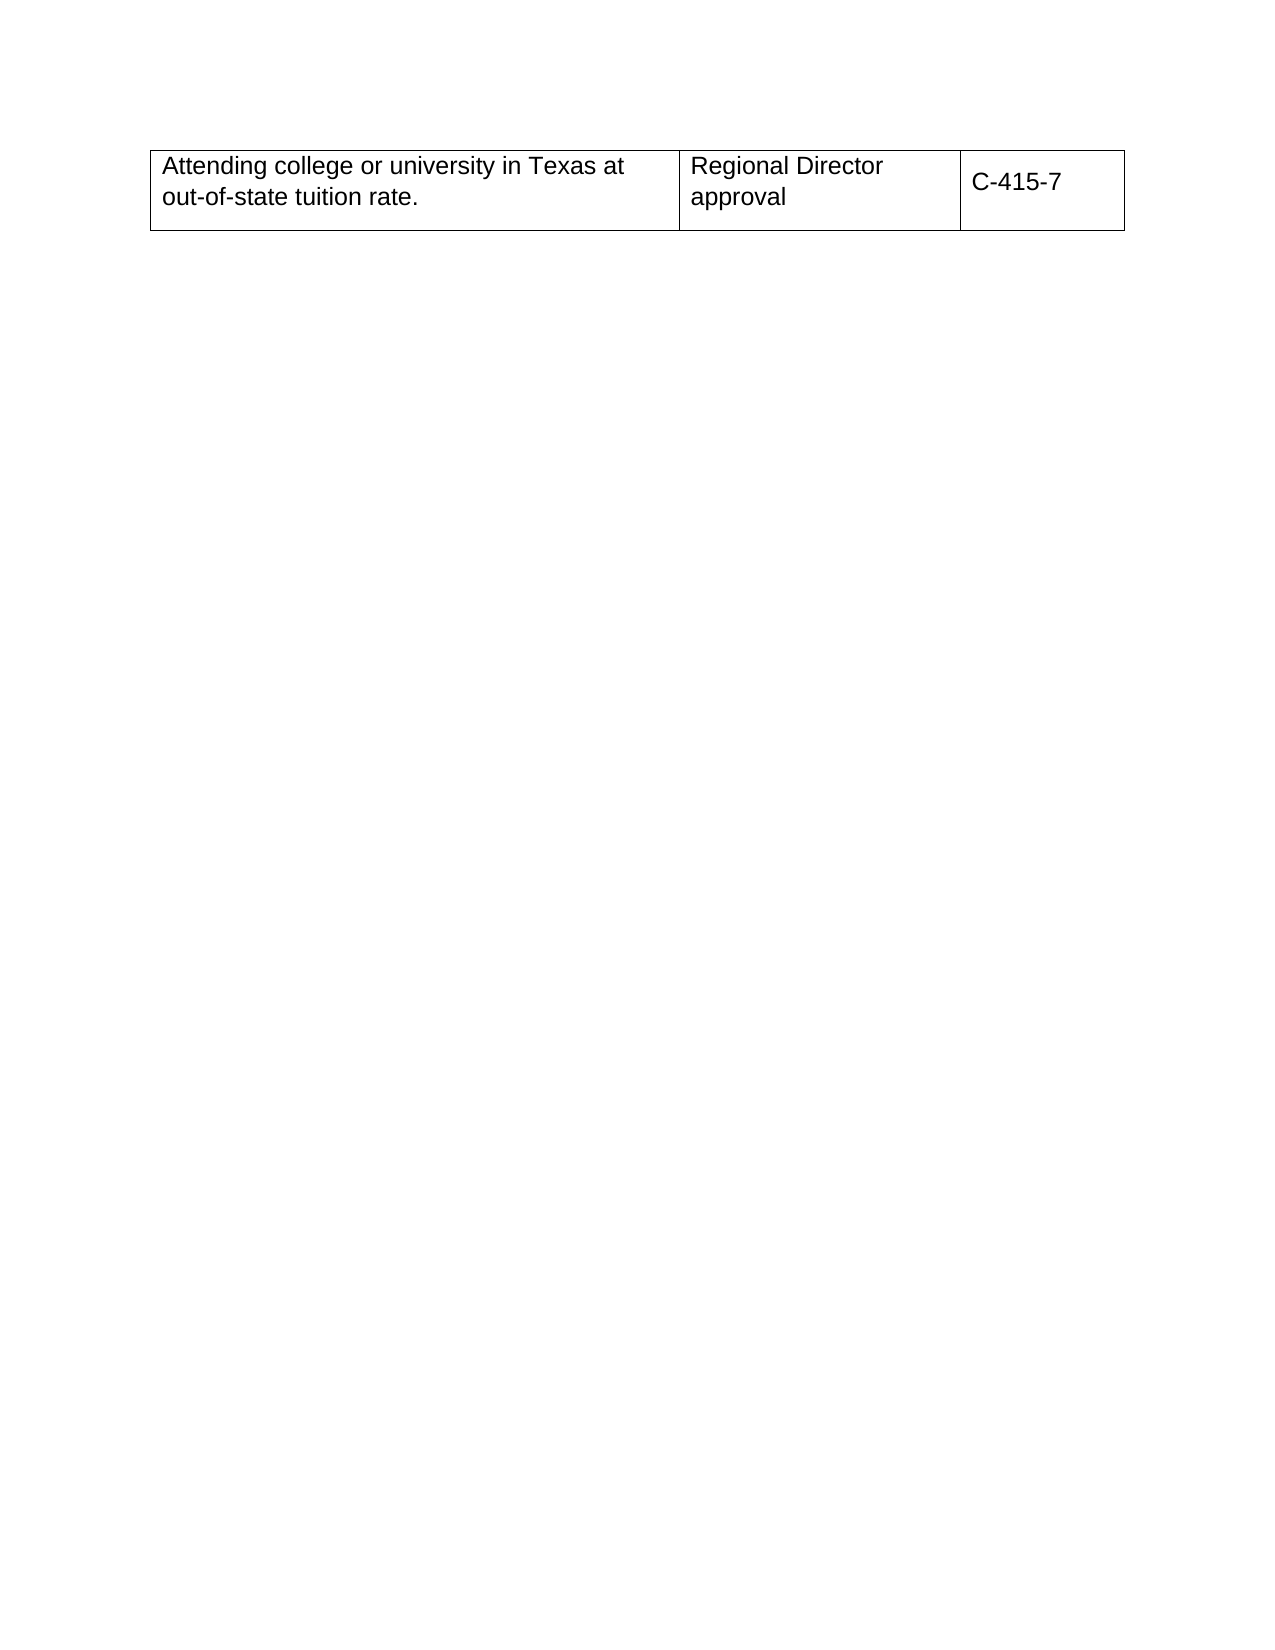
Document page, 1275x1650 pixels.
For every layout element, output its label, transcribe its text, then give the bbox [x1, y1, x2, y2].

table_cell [680, 151, 960, 230]
table_cell C-415-7 [961, 151, 1124, 230]
table_cell Attending college or university in Texas at out-of-state tuition rate. [151, 151, 679, 230]
